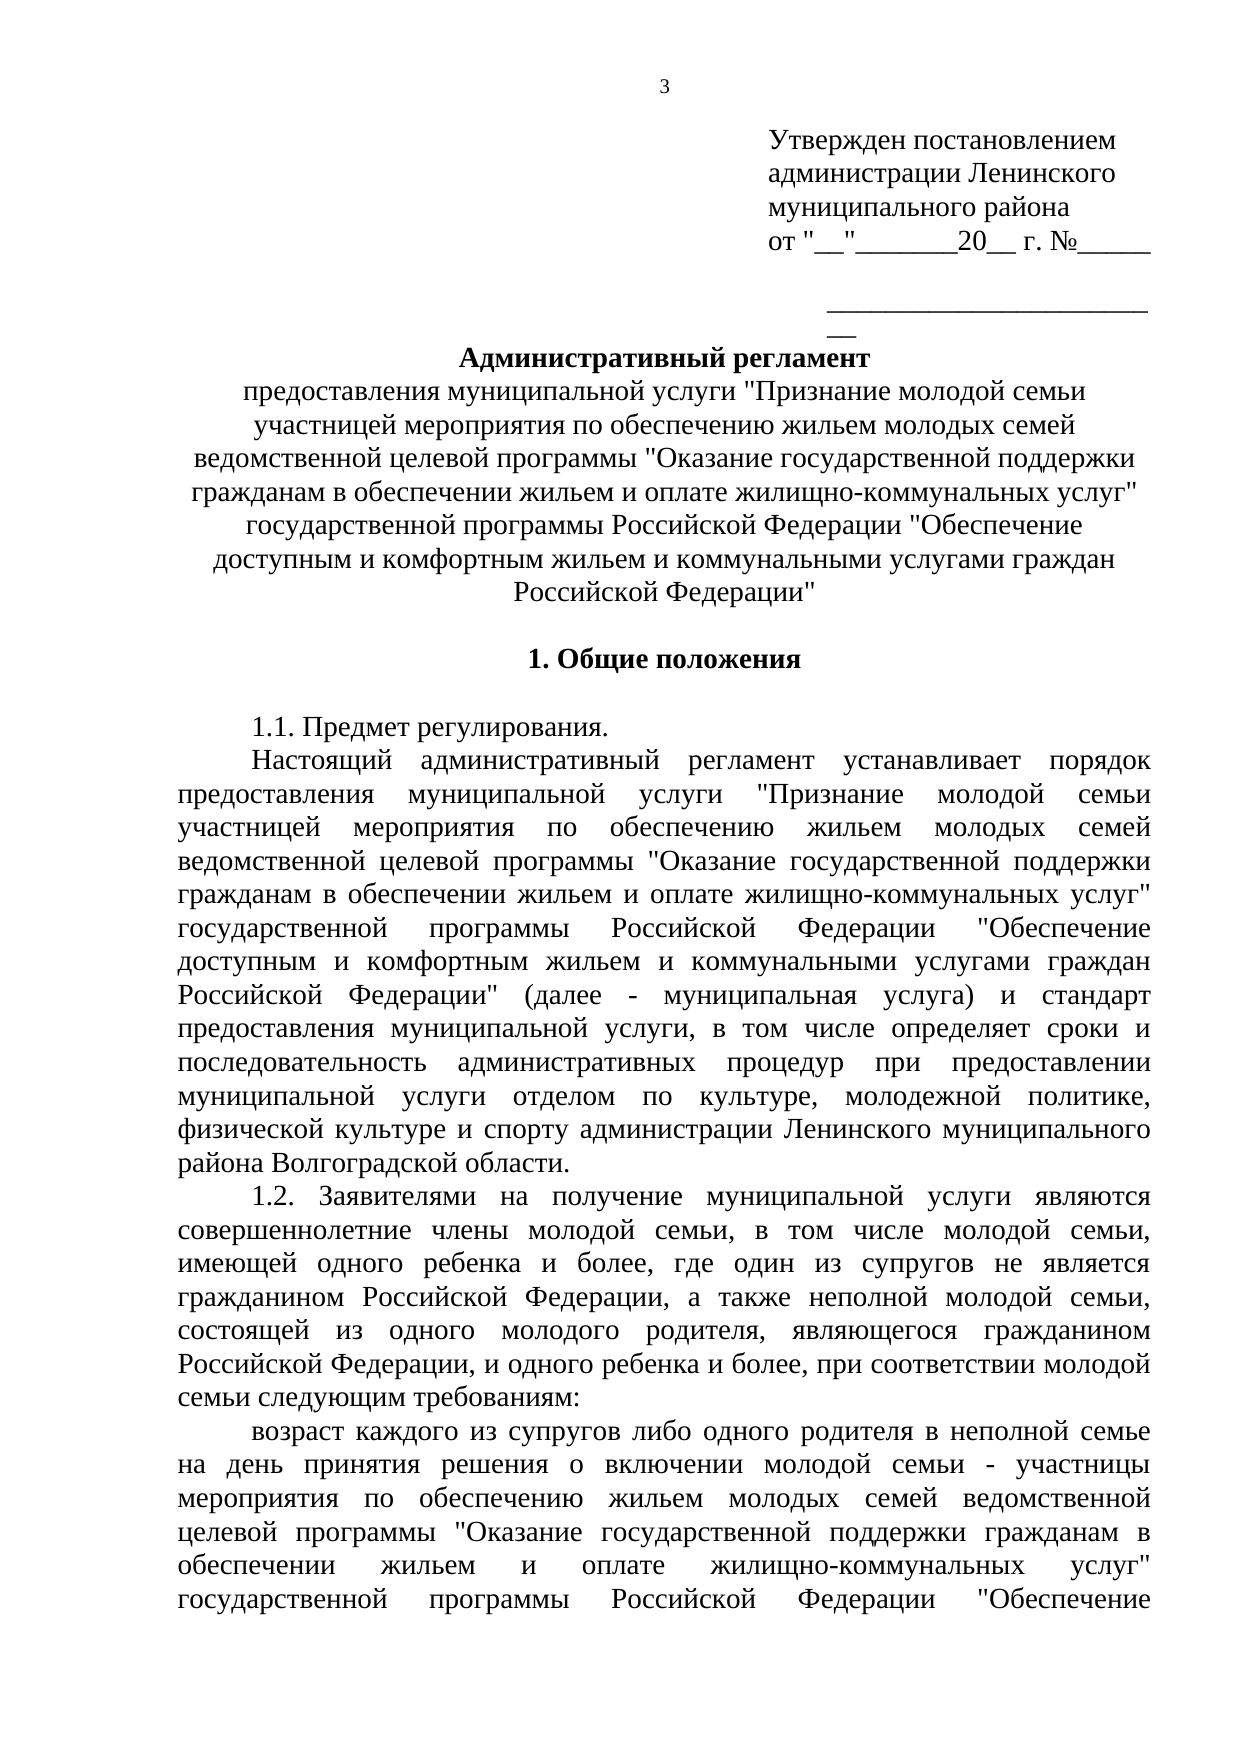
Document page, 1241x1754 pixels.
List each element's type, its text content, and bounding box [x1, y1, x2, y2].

text 1.1. Предмет регулирования. [177, 709, 1152, 742]
text 1.2. Заявителями на получение муниципальной услуги являются совершеннолетние члены молодой семьи, в том числе молодой семьи, имеющей одного ребенка и более, где один из супругов не является гражданином Российской Федерации, а также неполной молодой семьи, состоящей из одного молодого родителя, являющегося гражданином Российской Федерации, и одного ребенка и более, при соответствии молодой семьи следующим требованиям: [177, 1178, 1152, 1413]
text предоставления муниципальной услуги "Признание молодой семьи участницей мероприятия по обеспечению жильем молодых семей ведомственной целевой программы "Оказание государственной поддержки гражданам в обеспечении жильем и оплате жилищно-коммунальных услуг" государственной программы Российской Федерации "Обеспечение доступным и комфортным жильем и коммунальными услугами граждан Российской Федерации" [177, 373, 1152, 608]
text администрации Ленинского муниципального района [768, 156, 1152, 223]
text 1. Общие положения [177, 642, 1152, 675]
text Настоящий административный регламент устанавливает порядок предоставления муниципальной услуги "Признание молодой семьи участницей мероприятия по обеспечению жильем молодых семей ведомственной целевой программы "Оказание государственной поддержки гражданам в обеспечении жильем и оплате жилищно-коммунальных услуг" государственной программы Российской Федерации "Обеспечение доступным и комфортным жильем и коммунальными услугами граждан Российской Федерации" (далее - муниципальная услуга) и стандарт предоставления муниципальной услуги, в том числе определяет сроки и последовательность административных процедур при предоставлении муниципальной услуги отделом по культуре, молодежной политике, физической культуре и спорту администрации Ленинского муниципального района Волгоградской области. [177, 742, 1152, 1178]
text ________________________ [827, 290, 1152, 340]
text Административный регламент [177, 340, 1152, 373]
text от "__"_______20__ г. №_____ [768, 223, 1152, 256]
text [177, 1413, 1152, 1614]
text Утвержден постановлением [679, 122, 1152, 156]
